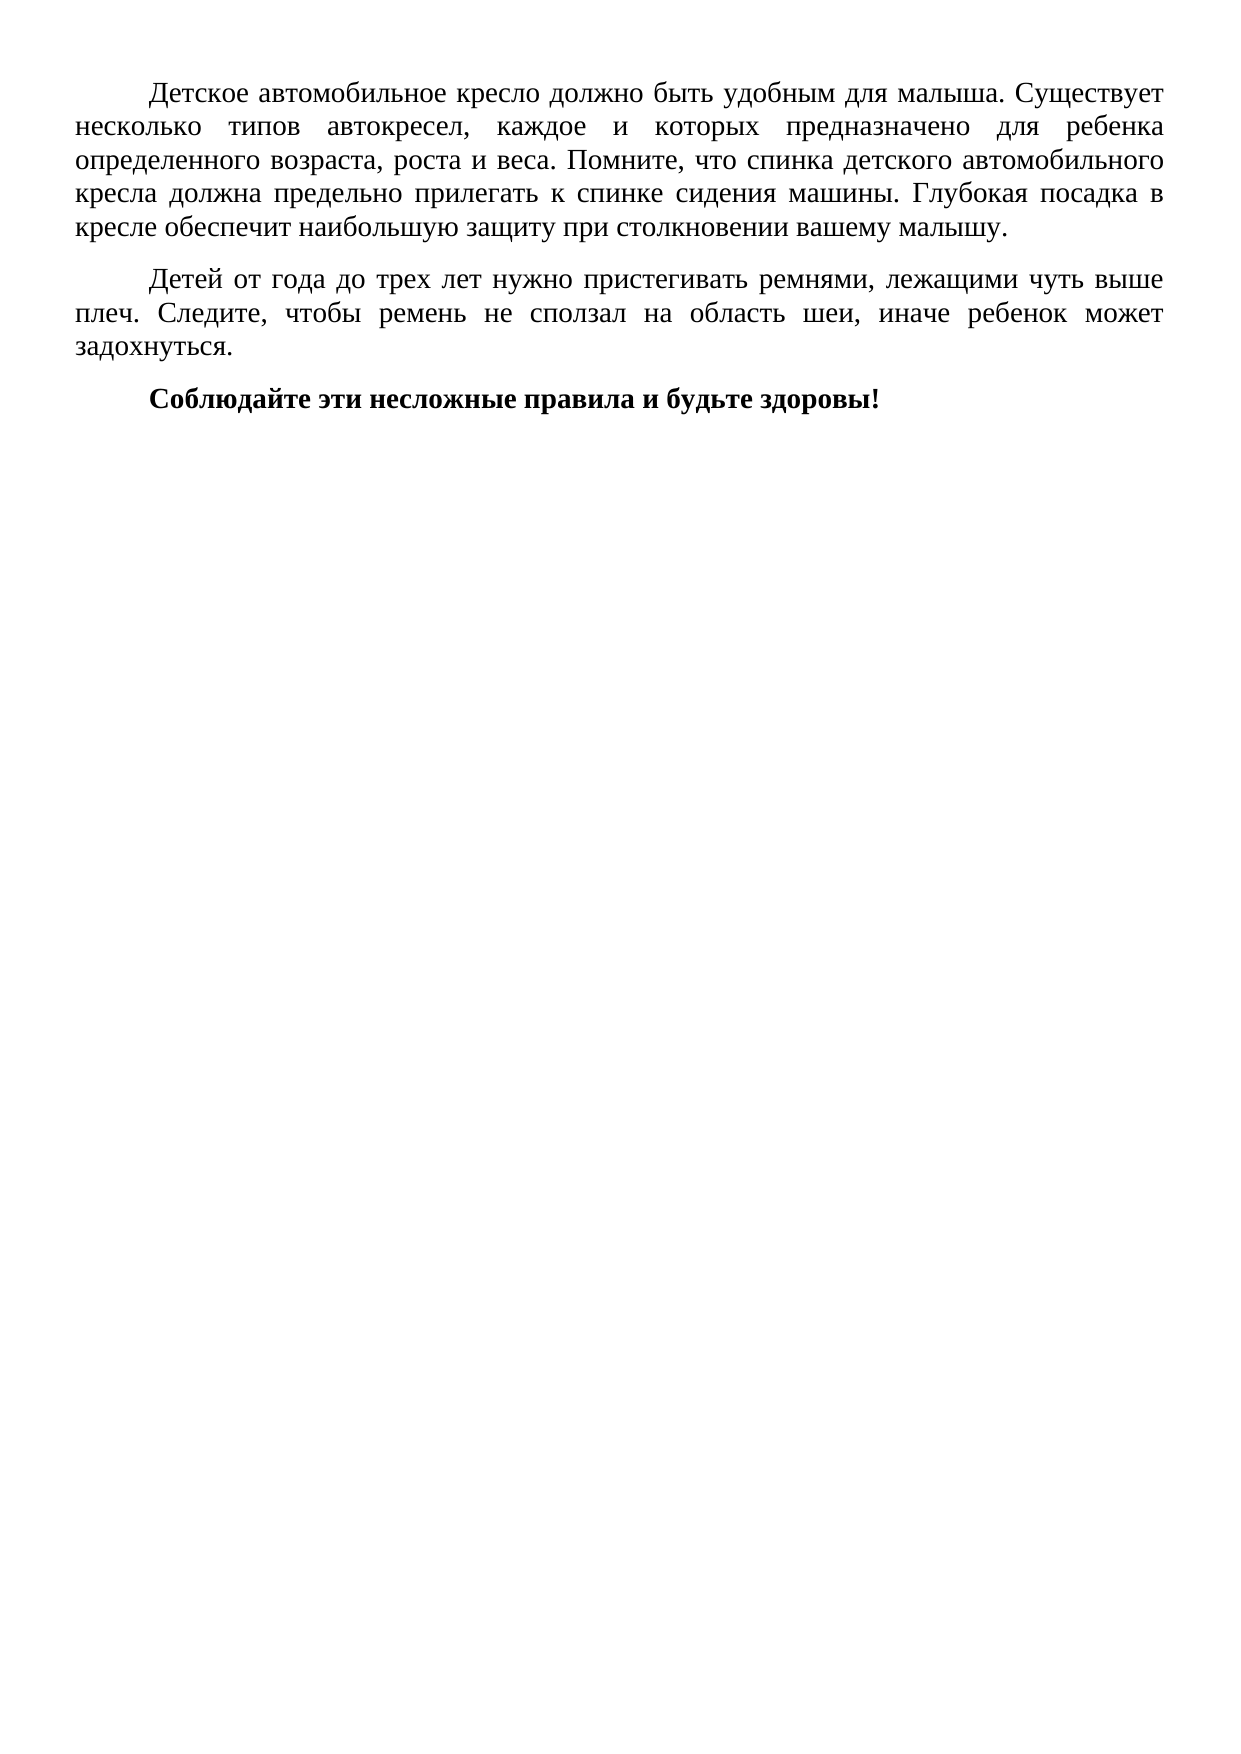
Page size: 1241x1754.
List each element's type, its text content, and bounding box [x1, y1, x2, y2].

text Детей от года до трех лет нужно пристегивать ремнями, лежащими чуть выше плеч. Следите, чтобы ремень не сползал на область шеи, иначе ребенок может задохнуться. [75, 261, 1165, 362]
text Соблюдайте эти несложные правила и будьте здоровы! [75, 381, 1165, 414]
text Детское автомобильное кресло должно быть удобным для малыша. Существует несколько типов автокресел, каждое и которых предназначено для ребенка определенного возраста, роста и веса. Помните, что спинка детского автомобильного кресла должна предельно прилегать к спинке сидения машины. Глубокая посадка в кресле обеспечит наибольшую защиту при столкновении вашему малышу. [75, 75, 1165, 243]
